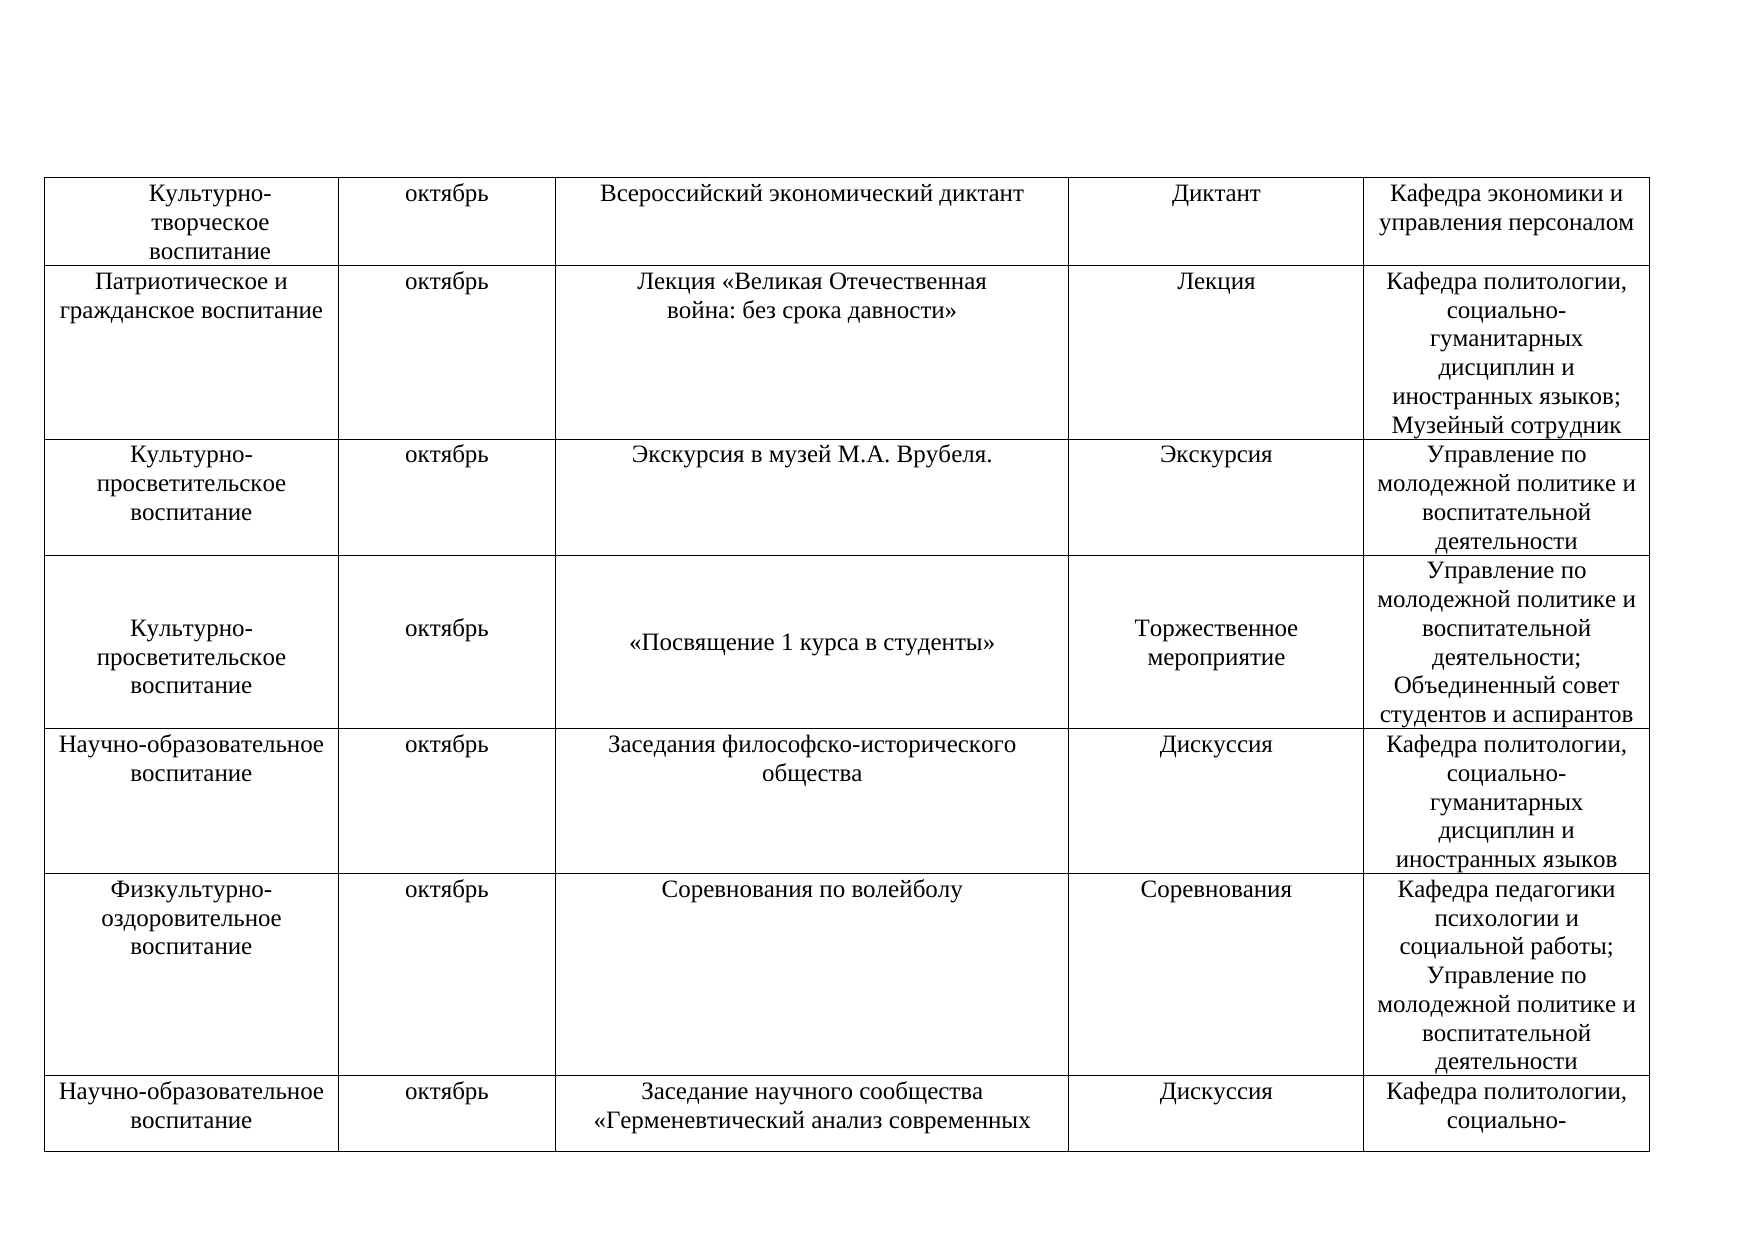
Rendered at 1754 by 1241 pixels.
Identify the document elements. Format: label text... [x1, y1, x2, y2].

table_cell октябрь [339, 874, 555, 1075]
table_cell Соревнования по волейболу [556, 874, 1068, 1075]
table_cell Культурно-просветительское воспитание [45, 556, 338, 728]
table_cell октябрь [339, 556, 555, 728]
table_cell Лекция [1069, 266, 1363, 438]
table_cell Управление по молодежной политике и воспитательной деятельности; Объединенный совет студентов и аспирантов [1364, 556, 1649, 728]
table_cell Культурно-просветительское воспитание [45, 440, 338, 554]
table_cell Патриотическое и гражданское воспитание [45, 266, 338, 438]
table_cell октябрь [339, 178, 555, 265]
table_cell Торжественное мероприятие [1069, 556, 1363, 728]
table_cell Лекция «Великая Отечественная война: без срока давности» [556, 266, 1068, 438]
table_cell Экскурсия [1069, 440, 1363, 554]
table_cell Научно-образовательное воспитание [45, 729, 338, 873]
table_cell октябрь [339, 1076, 555, 1151]
table_cell октябрь [339, 440, 555, 554]
table_cell Дискуссия [1069, 1076, 1363, 1151]
table_cell Экскурсия в музей М.А. Врубеля. [556, 440, 1068, 554]
table_cell Всероссийский экономический диктант [556, 178, 1068, 265]
table_cell Кафедра экономики и управления персоналом [1364, 178, 1649, 265]
table_cell Управление по молодежной политике и воспитательной деятельности [1364, 440, 1649, 554]
table_cell Кафедра политологии, социально-гуманитарных дисциплин и иностранных языков; Музейный сотрудник [1364, 266, 1649, 438]
table_cell октябрь [339, 729, 555, 873]
table_cell Кафедра политологии, социально-гуманитарных дисциплин и иностранных языков [1364, 729, 1649, 873]
table_cell Культурно-творческое воспитание [45, 178, 338, 265]
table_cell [1364, 1076, 1649, 1151]
table_cell Заседания философско-исторического общества [556, 729, 1068, 873]
table_cell «Посвящение 1 курса в студенты» [556, 556, 1068, 728]
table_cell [556, 1076, 1068, 1151]
table_cell Диктант [1069, 178, 1363, 265]
table_cell октябрь [339, 266, 555, 438]
table_cell Кафедра педагогики психологии и социальной работы; Управление по молодежной политике и воспитательной деятельности [1364, 874, 1649, 1075]
table_cell Физкультурно-оздоровительное воспитание [45, 874, 338, 1075]
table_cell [45, 1076, 338, 1151]
table_cell Соревнования [1069, 874, 1363, 1075]
table_cell Дискуссия [1069, 729, 1363, 873]
